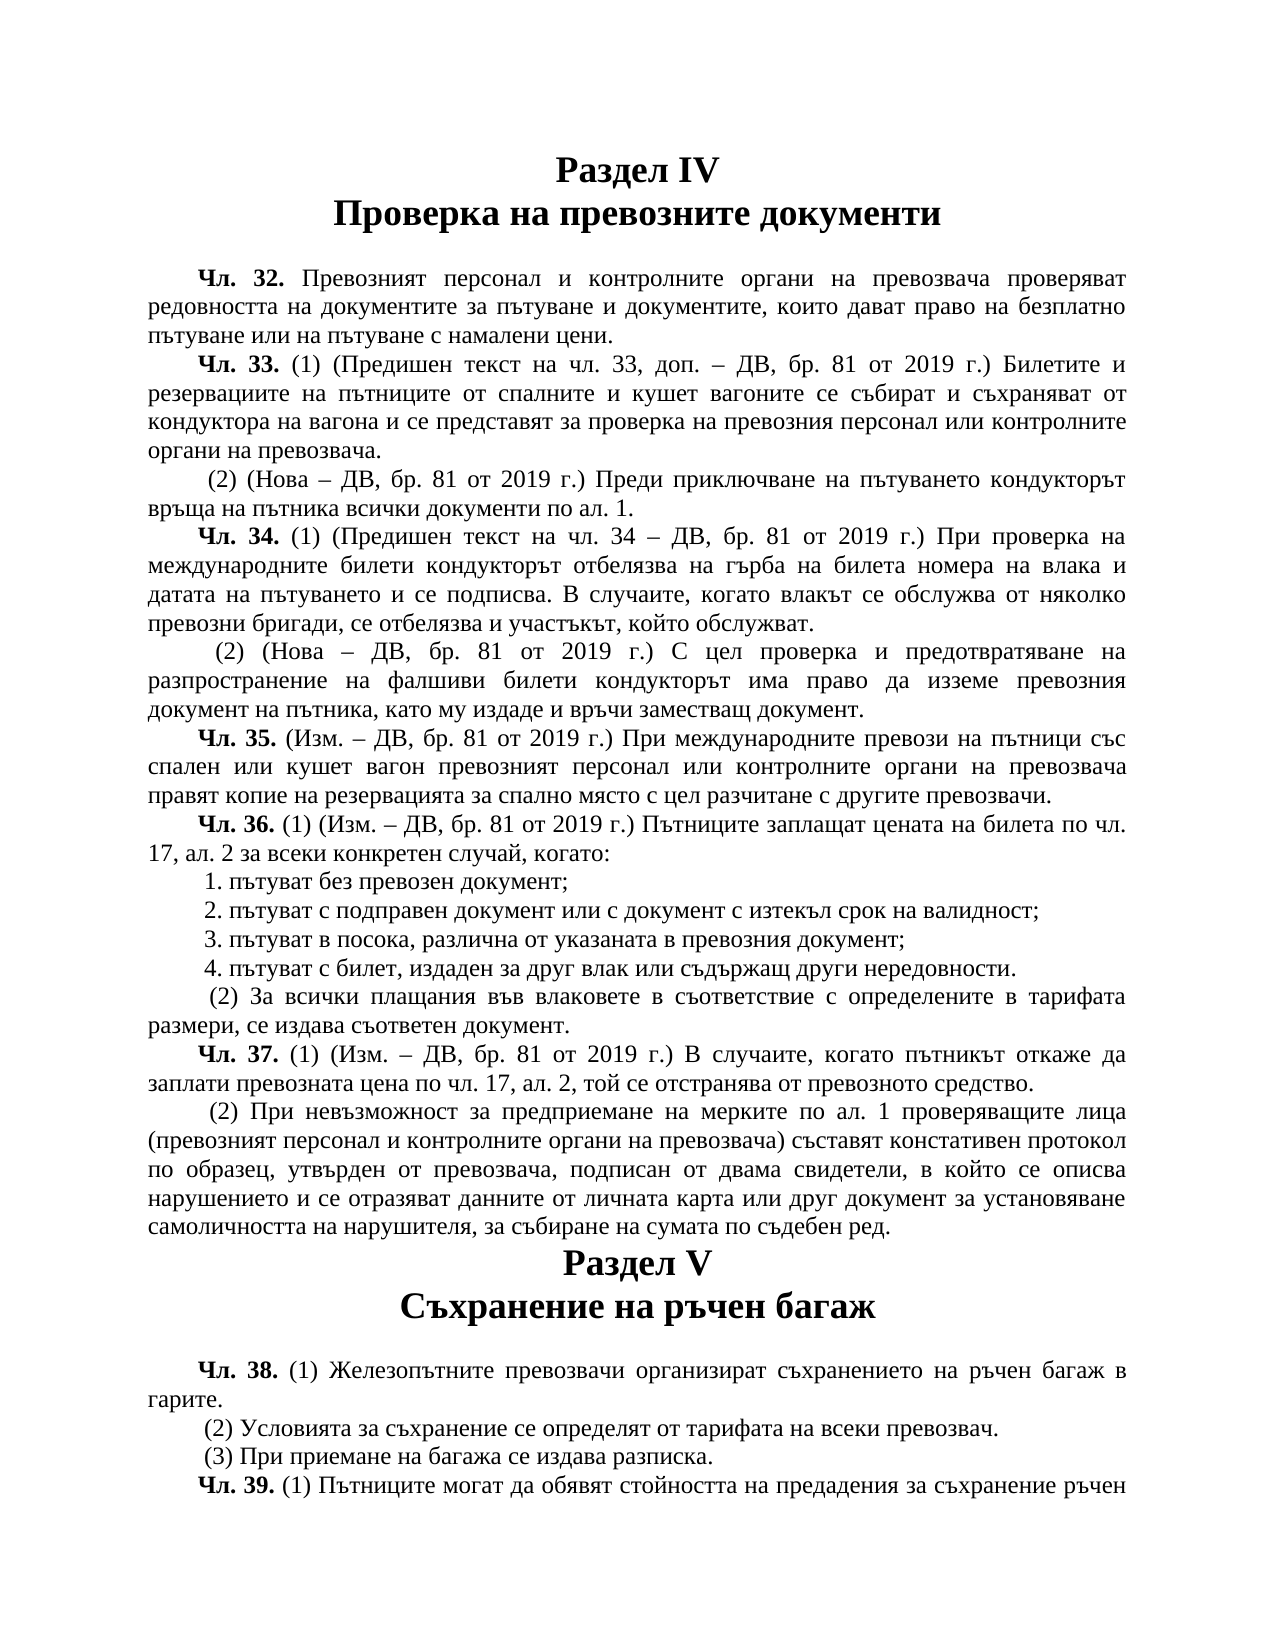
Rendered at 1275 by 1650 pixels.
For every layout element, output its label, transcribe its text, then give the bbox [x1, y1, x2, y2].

text 1. пътуват без превозен документ; [148, 866, 1127, 895]
text (2) При невъзможност за предприемане на мерките по ал. 1 проверяващите лица (превозният персонал и контролните органи на превозвача) съставят констативен протокол по образец, утвърден от превозвача, подписан от двама свидетели, в който се описва нарушението и се отразяват данните от личната карта или друг документ за установяване самоличността на нарушителя, за събиране на сумата по съдебен ред. [148, 1096, 1127, 1240]
text Чл. 33. (1) (Предишен текст на чл. 33, доп. – ДВ, бр. 81 от 2019 г.) Билетите и резервациите на пътниците от спалните и кушет вагоните се събират и съхраняват от кондуктора на вагона и се представят за проверка на превозния персонал или контролните органи на превозвача. [148, 349, 1127, 464]
text 4. пътуват с билет, издаден за друг влак или съдържащ други нередовности. [148, 953, 1127, 981]
text Проверка на превозните документи [148, 191, 1127, 234]
text Чл. 36. (1) (Изм. – ДВ, бр. 81 от 2019 г.) Пътниците заплащат цената на билета по чл. 17, ал. 2 за всеки конкретен случай, когато: [148, 809, 1127, 866]
text Чл. 32. Превозният персонал и контролните органи на превозвача проверяват редовността на документите за пътуване и документите, които дават право на безплатно пътуване или на пътуване с намалени цени. [148, 263, 1127, 349]
text Чл. 38. (1) Железопътните превозвачи организират съхранението на ръчен багаж в гарите. [148, 1355, 1127, 1413]
text Съхранение на ръчен багаж [148, 1283, 1127, 1326]
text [148, 1470, 1127, 1499]
text (2) Условията за съхранение се определят от тарифата на всеки превозвач. [148, 1413, 1127, 1441]
text 2. пътуват с подправен документ или с документ с изтекъл срок на валидност; [148, 895, 1127, 924]
text Раздел V [148, 1240, 1127, 1283]
text (2) (Нова – ДВ, бр. 81 от 2019 г.) С цел проверка и предотвратяване на разпространение на фалшиви билети кондукторът има право да изземе превозния документ на пътника, като му издаде и връчи заместващ документ. [148, 636, 1127, 723]
text Чл. 34. (1) (Предишен текст на чл. 34 – ДВ, бр. 81 от 2019 г.) При проверка на международните билети кондукторът отбелязва на гърба на билета номера на влака и датата на пътуването и се подписва. В случаите, когато влакът се обслужва от няколко превозни бригади, се отбелязва и участъкът, който обслужват. [148, 521, 1127, 636]
text (2) За всички плащания във влаковете в съответствие с определените в тарифата размери, се издава съответен документ. [148, 981, 1127, 1039]
text Раздел IV [148, 148, 1127, 191]
text 3. пътуват в посока, различна от указаната в превозния документ; [148, 924, 1127, 953]
text Чл. 35. (Изм. – ДВ, бр. 81 от 2019 г.) При международните превози на пътници със спален или кушет вагон превозният персонал или контролните органи на превозвача правят копие на резервацията за спално място с цел разчитане с другите превозвачи. [148, 723, 1127, 809]
text (3) При приемане на багажа се издава разписка. [148, 1441, 1127, 1470]
text Чл. 37. (1) (Изм. – ДВ, бр. 81 от 2019 г.) В случаите, когато пътникът откаже да заплати превозната цена по чл. 17, ал. 2, той се отстранява от превозното средство. [148, 1039, 1127, 1096]
text (2) (Нова – ДВ, бр. 81 от 2019 г.) Преди приключване на пътуването кондукторът връща на пътника всички документи по ал. 1. [148, 464, 1127, 521]
